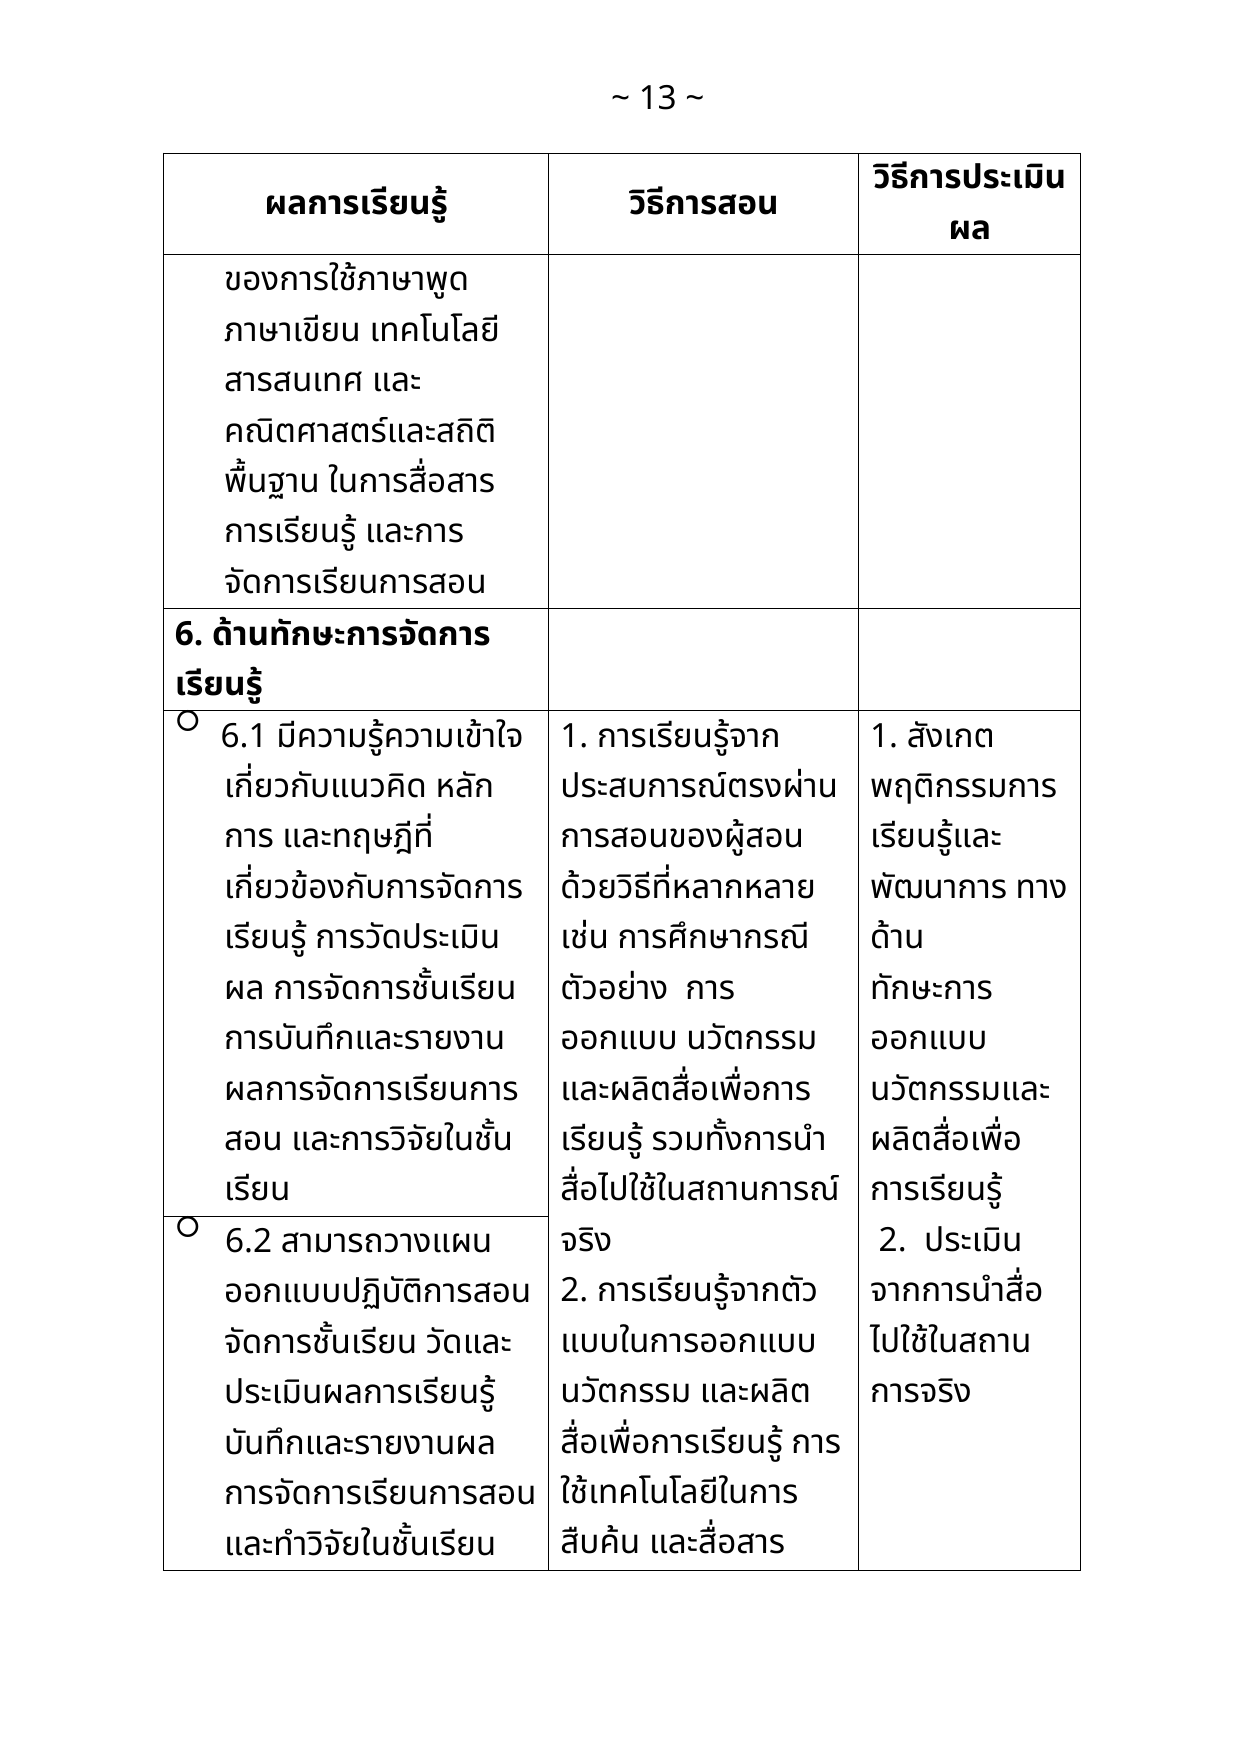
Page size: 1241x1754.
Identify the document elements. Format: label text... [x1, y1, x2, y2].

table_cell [209, 255, 548, 608]
table_header ผลการเรียนรู้ [164, 154, 548, 254]
table_cell [859, 609, 1080, 710]
table_header วิธีการประเมินผล [859, 154, 1080, 254]
table_cell 1. สังเกตพฤติกรรมการเรียนรู้และพัฒนาการ ทางด้าน ทักษะการออกแบบนวัตกรรมและผลิตสื่อเพื่อ การเรียนรู้ 2. ประเมินจากการนําสื่อไปใช้ในสถานการจริง [859, 711, 1080, 1570]
table_cell 6. ด้านทักษะการจัดการเรียนรู้ [164, 609, 548, 710]
table_cell [164, 1217, 209, 1570]
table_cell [209, 1217, 548, 1570]
table_cell 6.1 มีความรู้ความเข้าใจเกี่ยวกับแนวคิด หลักการ และทฤษฎีที่เกี่ยวข้องกับการจัดการเรียนรู้ การวัดประเมินผล การจัดการชั้นเรียน การบันทึกและรายงานผลการจัดการเรียนการสอน และการวิจัยในชั้น เรียน [209, 711, 548, 1216]
table_cell [164, 255, 209, 608]
table_cell [549, 609, 858, 710]
table_cell [164, 711, 209, 1216]
table_header วิธีการสอน [549, 154, 858, 254]
table_cell 1. การเรียนรู้จากประสบการณ์ตรงผ่านการสอนของผู้สอนด้วยวิธีที่หลากหลายเช่น การศึกษากรณี ตัวอย่าง การออกแบบ นวัตกรรมและผลิตสื่อเพื่อการเรียนรู้ รวมทั้งการนําสื่อไปใช้ในสถานการณ์จริง 2. การเรียนรู้จากตัวแบบในการออกแบบนวัตกรรม และผลิตสื่อเพื่อการเรียนรู้ การใช้เทคโนโลยีในการสืบค้น และสื่อสาร [549, 711, 858, 1570]
